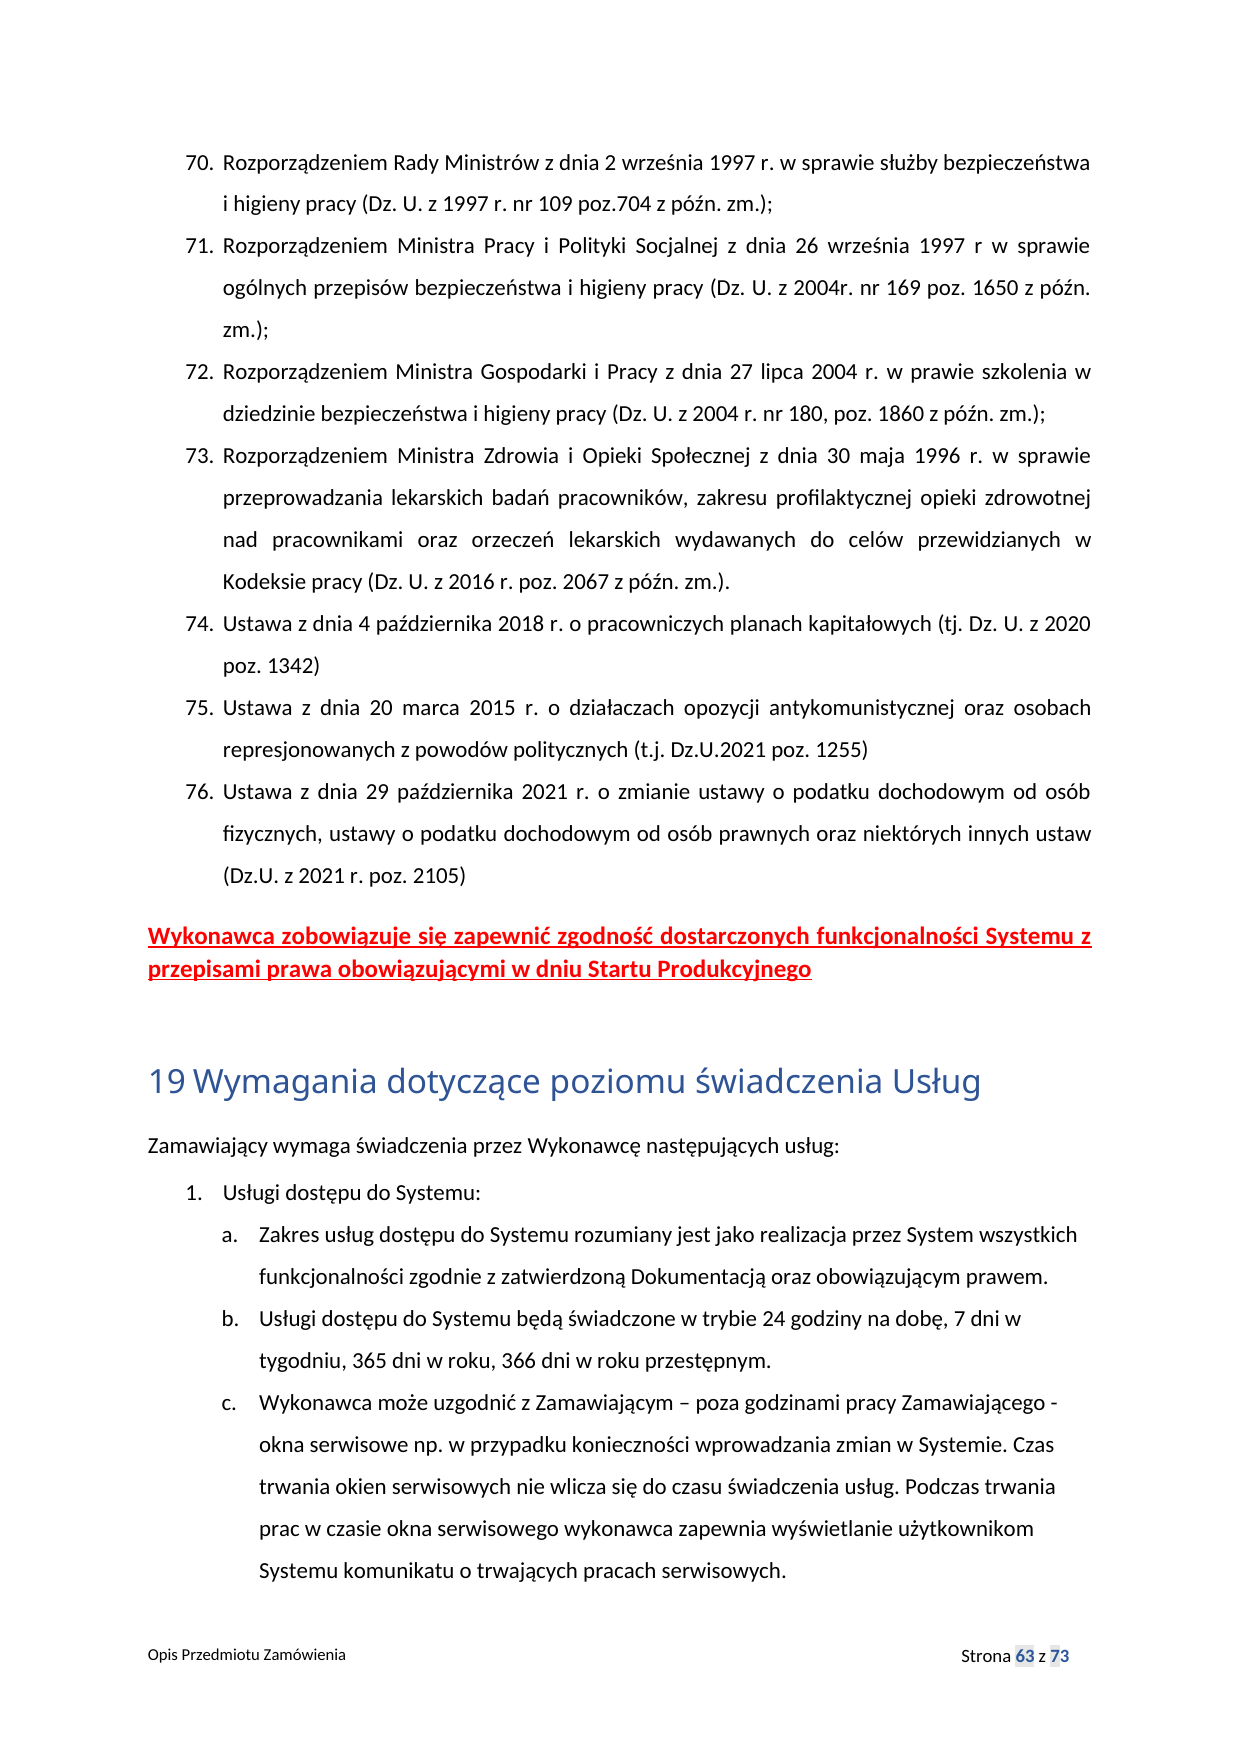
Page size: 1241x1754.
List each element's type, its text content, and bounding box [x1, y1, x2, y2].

subtitle Wymagania dotyczące poziomu świadczenia Usług [148, 1058, 1093, 1103]
list Rozporządzeniem Ministra Zdrowia i Opieki Społecznej z dnia 30 maja 1996 r. w sprawie przeprowadzania lekarskich badań pracowników, zakresu profilaktycznej opieki zdrowotnej nad pracownikami oraz orzeczeń lekarskich wydawanych do celów przewidzianych w Kodeksie pracy (Dz. U. z 2016 r. poz. 2067 z późn. zm.). [185, 441, 1093, 595]
text Zamawiający wymaga świadczenia przez Wykonawcę następujących usług: [148, 1132, 1093, 1159]
list Wykonawca może uzgodnić z Zamawiającym – poza godzinami pracy Zamawiającego - okna serwisowe np. w przypadku konieczności wprowadzania zmian w Systemie. Czas trwania okien serwisowych nie wlicza się do czasu świadczenia usług. Podczas trwania prac w czasie okna serwisowego wykonawca zapewnia wyświetlanie użytkownikom Systemu komunikatu o trwających pracach serwisowych. [221, 1388, 1093, 1584]
list Rozporządzeniem Ministra Pracy i Polityki Socjalnej z dnia 26 września 1997 r w sprawie ogólnych przepisów bezpieczeństwa i higieny pracy (Dz. U. z 2004r. nr 169 poz. 1650 z późn. zm.); [185, 232, 1093, 343]
list Rozporządzeniem Ministra Gospodarki i Pracy z dnia 27 lipca 2004 r. w prawie szkolenia w dziedzinie bezpieczeństwa i higieny pracy (Dz. U. z 2004 r. nr 180, poz. 1860 z późn. zm.); [185, 357, 1093, 427]
list Usługi dostępu do Systemu będą świadczone w trybie 24 godziny na dobę, 7 dni w tygodniu, 365 dni w roku, 366 dni w roku przestępnym. [221, 1304, 1093, 1374]
list Ustawa z dnia 29 października 2021 r. o zmianie ustawy o podatku dochodowym od osób fizycznych, ustawy o podatku dochodowym od osób prawnych oraz niektórych innych ustaw (Dz.U. z 2021 r. poz. 2105) [185, 777, 1093, 889]
list Usługi dostępu do Systemu: [185, 1178, 1093, 1206]
list Zakres usług dostępu do Systemu rozumiany jest jako realizacja przez System wszystkich funkcjonalności zgodnie z zatwierdzoną Dokumentacją oraz obowiązującym prawem. [221, 1220, 1093, 1290]
list Ustawa z dnia 20 marca 2015 r. o działaczach opozycji antykomunistycznej oraz osobach represjonowanych z powodów politycznych (t.j. Dz.U.2021 poz. 1255) [185, 693, 1093, 763]
list Ustawa z dnia 4 października 2018 r. o pracowniczych planach kapitałowych (tj. Dz. U. z 2020 poz. 1342) [185, 609, 1093, 679]
text Wykonawca zobowiązuje się zapewnić zgodność dostarczonych funkcjonalności Systemu z przepisami prawa obowiązującymi w dniu Startu Produkcyjnego [148, 920, 1093, 983]
list Rozporządzeniem Rady Ministrów z dnia 2 września 1997 r. w sprawie służby bezpieczeństwa i higieny pracy (Dz. U. z 1997 r. nr 109 poz.704 z późn. zm.); [185, 148, 1093, 218]
